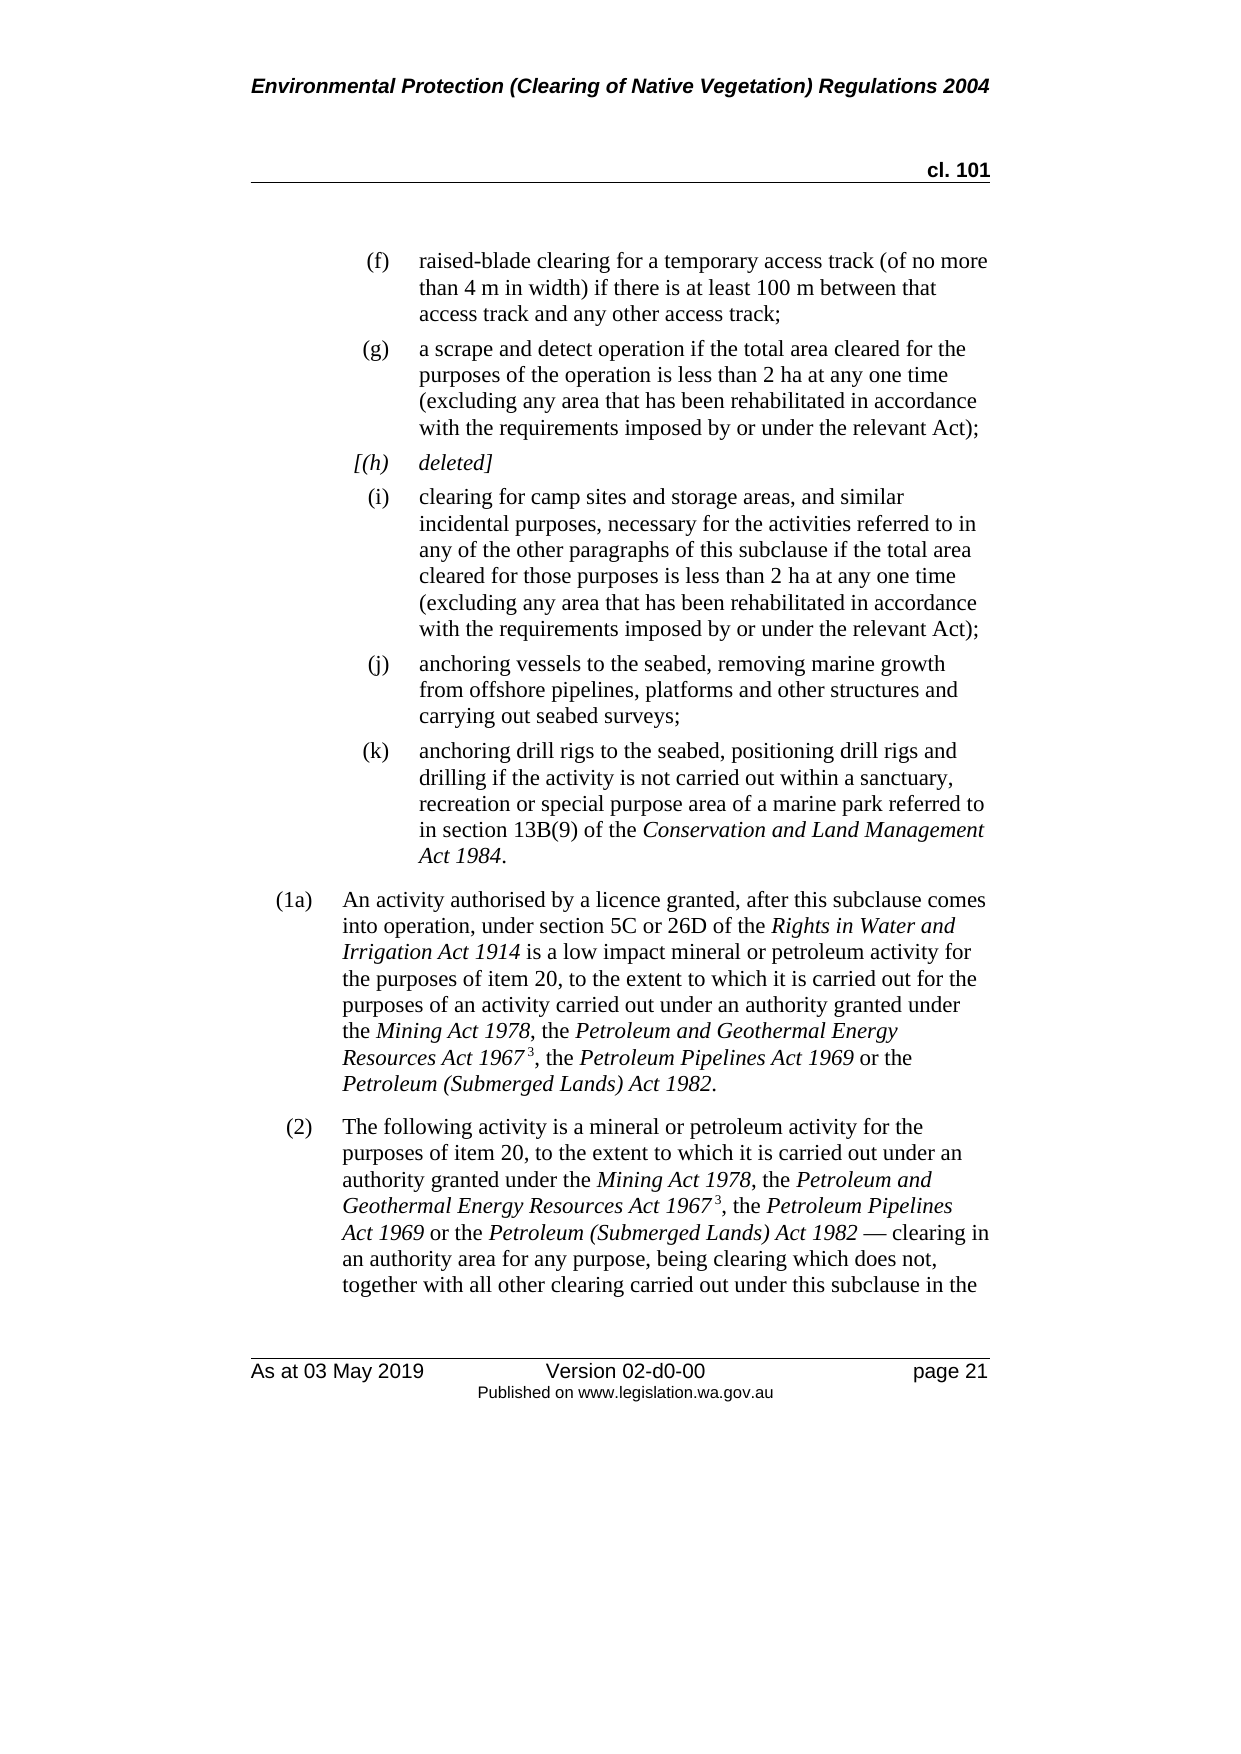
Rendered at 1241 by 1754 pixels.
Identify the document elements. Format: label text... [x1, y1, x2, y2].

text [251, 1113, 990, 1298]
text (g) a scrape and detect operation if the total area cleared for the purposes of the operation is less than 2 ha at any one time (excluding any area that has been rehabilitated in accordance with the requirements imposed by or under the relevant Act); [251, 335, 990, 440]
text (j) anchoring vessels to the seabed, removing marine growth from offshore pipelines, platforms and other structures and carrying out seabed surveys; [251, 650, 990, 729]
text (i) clearing for camp sites and storage areas, and similar incidental purposes, necessary for the activities referred to in any of the other paragraphs of this subclause if the total area cleared for those purposes is less than 2 ha at any one time (excluding any area that has been rehabilitated in accordance with the requirements imposed by or under the relevant Act); [251, 483, 990, 641]
text (1a) An activity authorised by a licence granted, after this subclause comes into operation, under section 5C or 26D of the Rights in Water and Irrigation Act 1914 is a low impact mineral or petroleum activity for the purposes of item 20, to the extent to which it is carried out for the purposes of an activity carried out under an authority granted under the Mining Act 1978, the Petroleum and Geothermal Energy Resources Act 1967 3, the Petroleum Pipelines Act 1969 or the Petroleum (Submerged Lands) Act 1982. [251, 886, 990, 1096]
text (f) raised-blade clearing for a temporary access track (of no more than 4 m in width) if there is at least 100 m between that access track and any other access track; [251, 247, 990, 327]
text [(h) deleted] [251, 449, 990, 475]
text (k) anchoring drill rigs to the seabed, positioning drill rigs and drilling if the activity is not carried out within a sanctuary, recreation or special purpose area of a marine park referred to in section 13B(9) of the Conservation and Land Management Act 1984. [251, 737, 990, 869]
